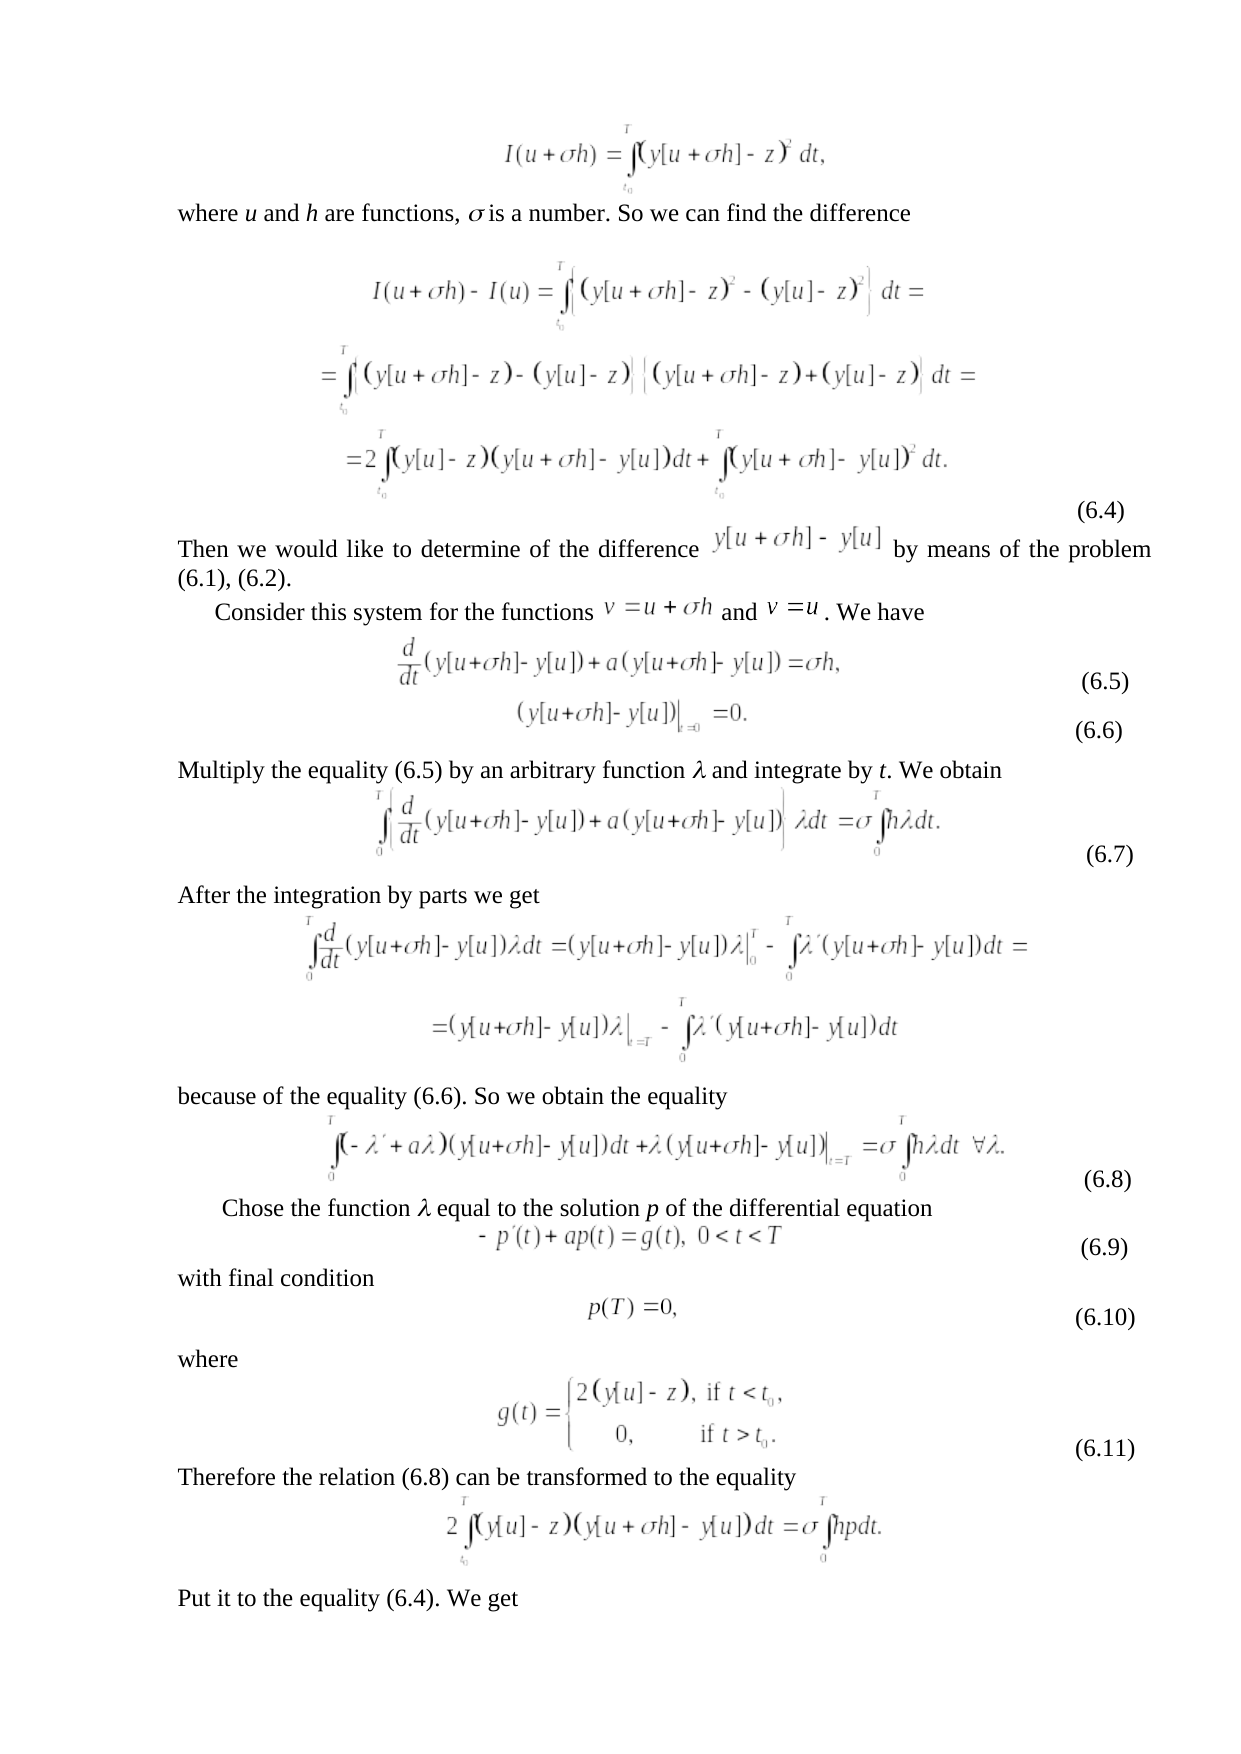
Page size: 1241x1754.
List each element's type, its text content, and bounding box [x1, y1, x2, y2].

text (6.5) [177, 634, 1152, 694]
text with final condition [177, 1263, 1152, 1291]
text Therefore the relation (6.8) can be transformed to the equality [177, 1462, 1152, 1491]
text because of the equality (6.6). So we obtain the equality [177, 1069, 1152, 1109]
text (6.10) [177, 1291, 1152, 1332]
text Then we would like to determine of the difference by means of the problem (6.1), (6.2). [177, 524, 1152, 591]
text (6.9) [177, 1222, 1152, 1263]
text After the integration by parts we get [177, 868, 1152, 909]
text Multiply the equality (6.5) by an arbitrary function and integrate by t. We obtain [177, 744, 1152, 784]
text (6.7) [177, 784, 1152, 868]
text (6.11) [177, 1373, 1152, 1462]
text Put it to the equality (6.4). We get [177, 1571, 1152, 1611]
text where [177, 1332, 1152, 1373]
text Consider this system for the functions and . We have [177, 591, 1152, 634]
text (6.8) [177, 1109, 1152, 1193]
text (6.6) [177, 694, 1152, 744]
text (6.4) [177, 256, 1152, 524]
text Chose the function equal to the solution p of the differential equation [177, 1193, 1152, 1222]
text where u and h are functions, is a number. So we can find the difference [177, 198, 1152, 227]
